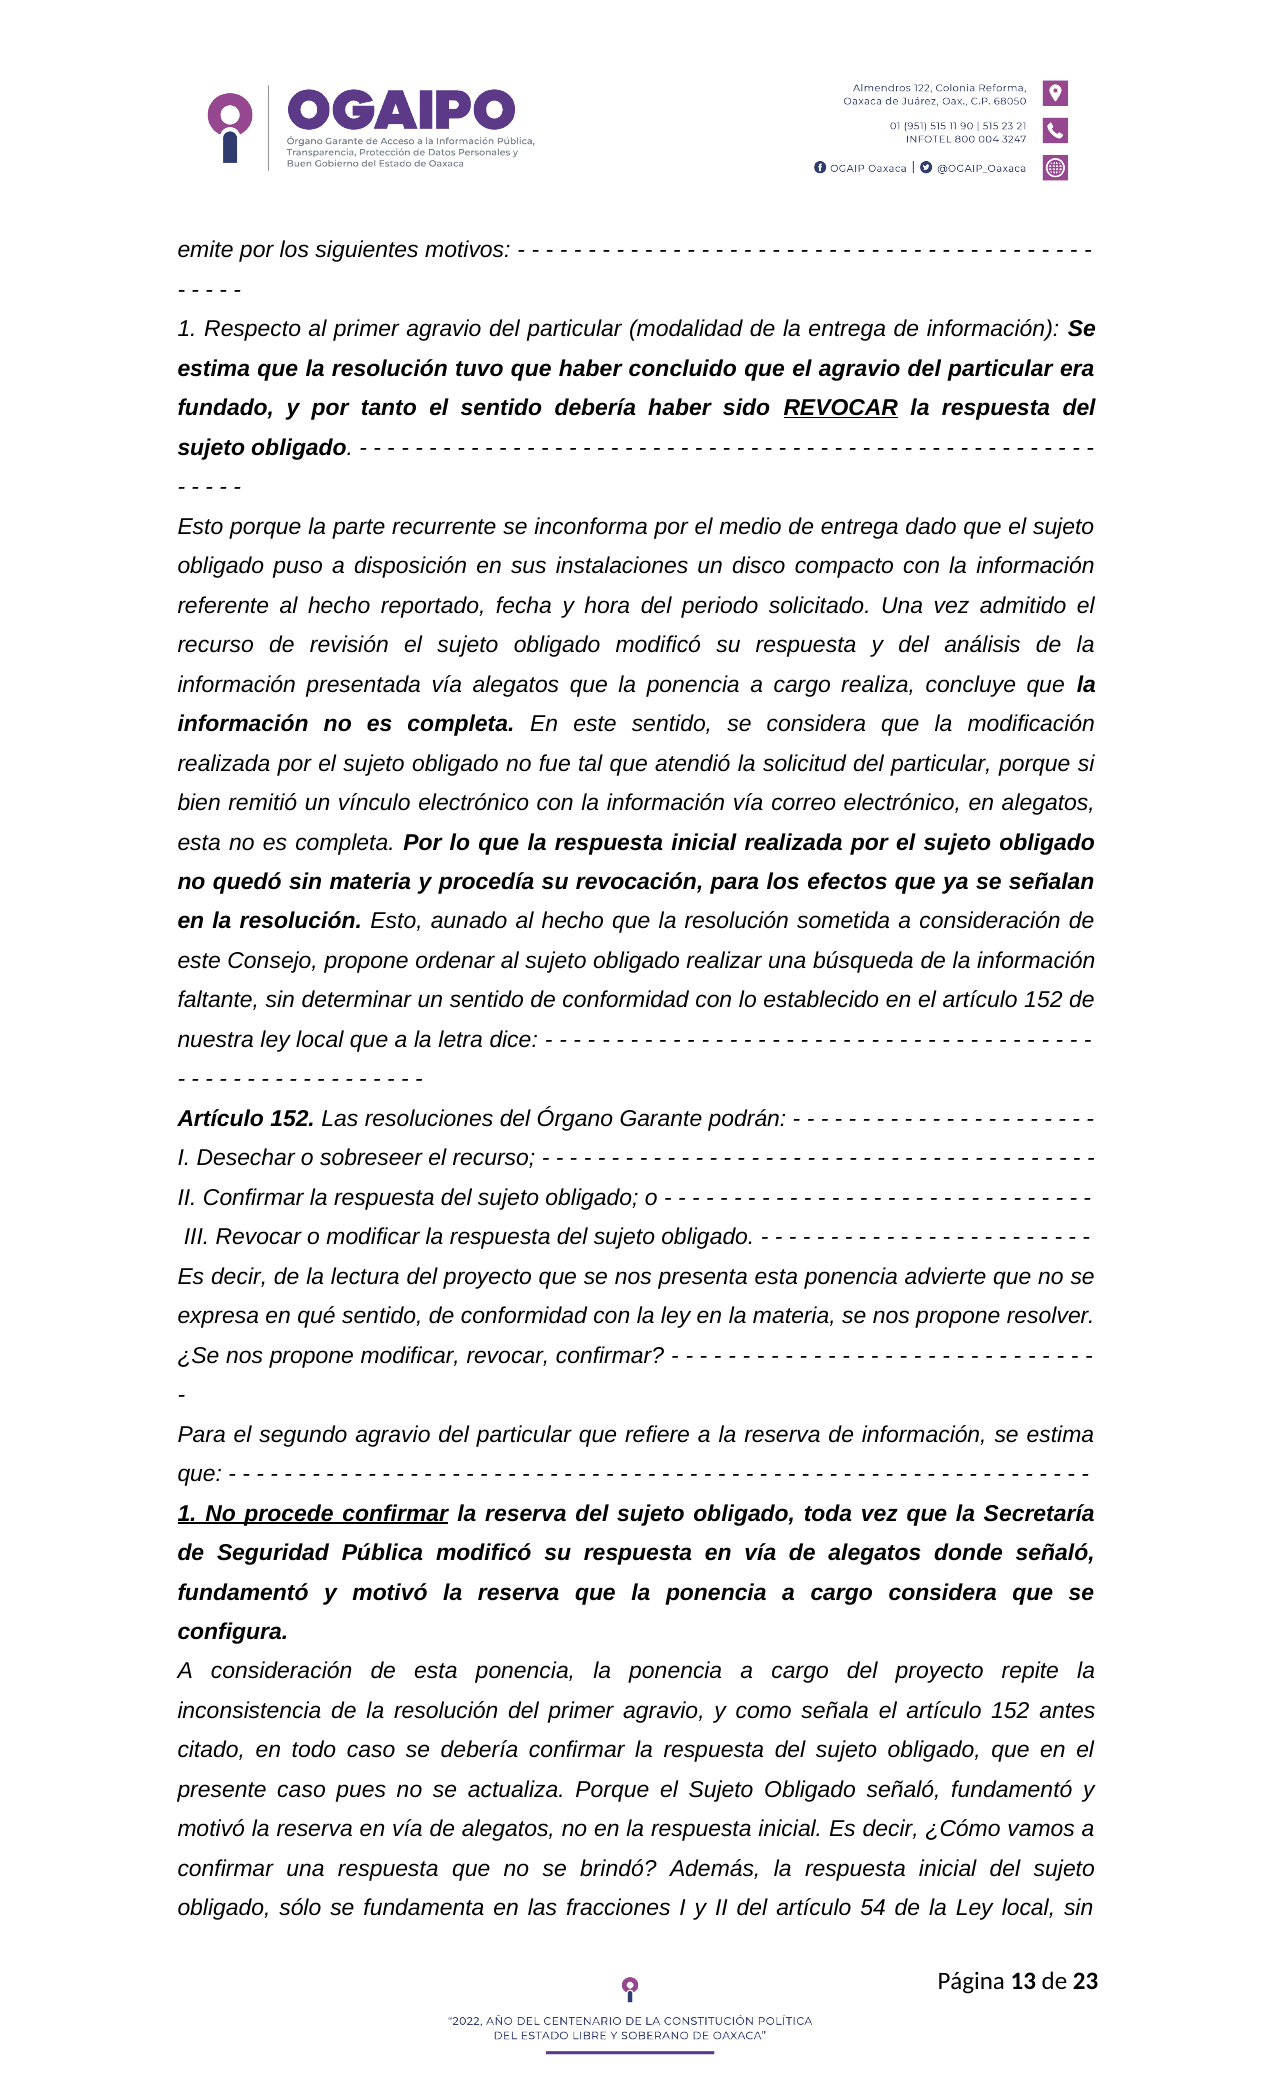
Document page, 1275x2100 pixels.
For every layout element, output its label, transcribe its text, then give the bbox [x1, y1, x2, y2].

text Artículo 152. Las resoluciones del Órgano Garante podrán: - - - - - - - - - - - - - - - - - - - - - - [177, 1105, 1098, 1131]
text 1. Respecto al primer agravio del particular (modalidad de la entrega de información): Se estima que la resolución tuvo que haber concluido que el agravio del particular era fundado, y por tanto el sentido debería haber sido REVOCAR la respuesta del sujeto obligado. - - - - - - - - - - - - - - - - - - - - - - - - - - - - - - - - - - - - - - - - - - - - - - - - - - - - - - - - - - [177, 315, 1098, 499]
picture [80, 1922, 1194, 2100]
text III. Revocar o modificar la respuesta del sujeto obligado. - - - - - - - - - - - - - - - - - - - - - - - - [177, 1223, 1098, 1249]
text II. Confirmar la respuesta del sujeto obligado; o - - - - - - - - - - - - - - - - - - - - - - - - - - - - - - - [177, 1184, 1098, 1210]
text Es decir, de la lectura del proyecto que se nos presenta esta ponencia advierte que no se expresa en qué sentido, de conformidad con la ley en la materia, se nos propone resolver. ¿Se nos propone modificar, revocar, confirmar? - - - - - - - - - - - - - - - - - - - - - - - - - - - - - - - [177, 1263, 1098, 1407]
text Para el segundo agravio del particular que refiere a la reserva de información, se estima que: - - - - - - - - - - - - - - - - - - - - - - - - - - - - - - - - - - - - - - - - - - - - - - - - - - - - - - - - - - - - - - [177, 1421, 1098, 1486]
text 1. No procede confirmar la reserva del sujeto obligado, toda vez que la Secretaría de Seguridad Pública modificó su respuesta en vía de alegatos donde señaló, fundamentó y motivó la reserva que la ponencia a cargo considera que se configura. [177, 1499, 1098, 1644]
picture [131, 44, 1144, 213]
text I. Desechar o sobreseer el recurso; - - - - - - - - - - - - - - - - - - - - - - - - - - - - - - - - - - - - - - - - [177, 1144, 1098, 1171]
text Esto porque la parte recurrente se inconforma por el medio de entrega dado que el sujeto obligado puso a disposición en sus instalaciones un disco compacto con la información referente al hecho reportado, fecha y hora del periodo solicitado. Una vez admitido el recurso de revisión el sujeto obligado modificó su respuesta y del análisis de la información presentada vía alegatos que la ponencia a cargo realiza, concluye que la información no es completa. En este sentido, se considera que la modificación realizada por el sujeto obligado no fue tal que atendió la solicitud del particular, porque si bien remitió un vínculo electrónico con la información vía correo electrónico, en alegatos, esta no es completa. Por lo que la respuesta inicial realizada por el sujeto obligado no quedó sin materia y procedía su revocación, para los efectos que ya se señalan en la resolución. Esto, aunado al hecho que la resolución sometida a consideración de este Consejo, propone ordenar al sujeto obligado realizar una búsqueda de la información faltante, sin determinar un sentido de conformidad con lo establecido en el artículo 152 de nuestra ley local que a la letra dice: - - - - - - - - - - - - - - - - - - - - - - - - - - - - - - - - - - - - - - - - - - - - - - - - - - - - - - - - - [177, 513, 1098, 1092]
